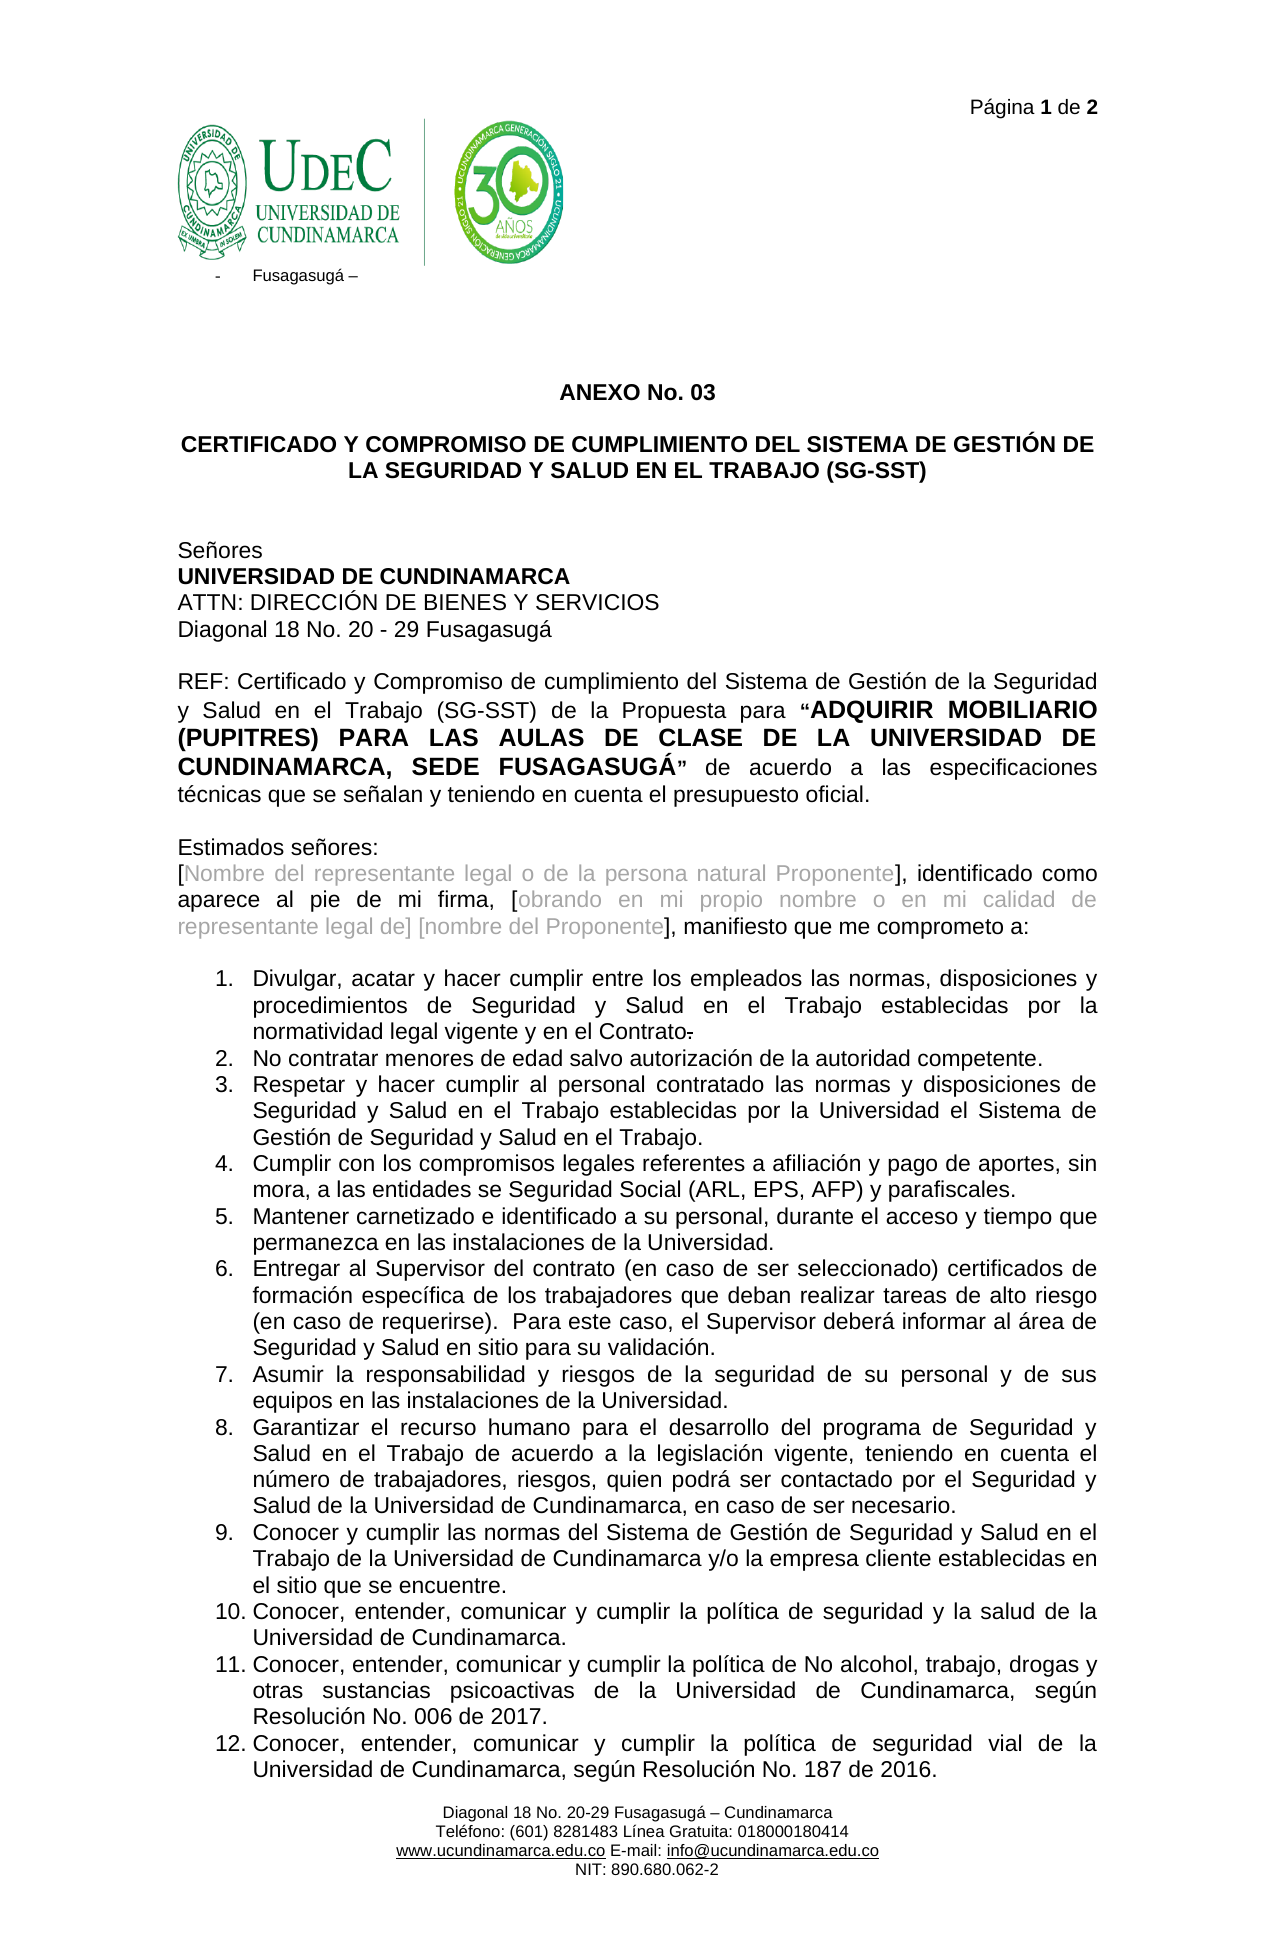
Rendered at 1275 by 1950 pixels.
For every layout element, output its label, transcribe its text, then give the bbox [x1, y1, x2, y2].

picture [177, 118, 564, 266]
text Estimados señores: [177, 834, 1098, 860]
list Divulgar, acatar y hacer cumplir entre los empleados las normas, disposiciones y procedimientos de Seguridad y Salud en el Trabajo establecidas por la normatividad legal vigente y en el Contrato. [215, 965, 1098, 1044]
text ATTN: DIRECCIÓN DE BIENES Y SERVICIOS [177, 589, 1098, 616]
list Entregar al Supervisor del contrato (en caso de ser seleccionado) certificados de formación específica de los trabajadores que deban realizar tareas de alto riesgo (en caso de requerirse). Para este caso, el Supervisor deberá informar al área de Seguridad y Salud en sitio para su validación. [215, 1255, 1098, 1361]
list Garantizar el recurso humano para el desarrollo del programa de Seguridad y Salud en el Trabajo de acuerdo a la legislación vigente, teniendo en cuenta el número de trabajadores, riesgos, quien podrá ser contactado por el Seguridad y Salud de la Universidad de Cundinamarca, en caso de ser necesario. [215, 1413, 1098, 1519]
text Señores [177, 537, 1098, 563]
text REF: Certificado y Compromiso de cumplimiento del Sistema de Gestión de la Seguridad y Salud en el Trabajo (SG-SST) de la Propuesta para “ADQUIRIR MOBILIARIO (PUPITRES) PARA LAS AULAS DE CLASE DE LA UNIVERSIDAD DE CUNDINAMARCA, SEDE FUSAGASUGÁ” de acuerdo a las especificaciones técnicas que se señalan y teniendo en cuenta el presupuesto oficial. [177, 668, 1098, 807]
list Cumplir con los compromisos legales referentes a afiliación y pago de aportes, sin mora, a las entidades se Seguridad Social (ARL, EPS, AFP) y parafiscales. [215, 1150, 1098, 1203]
list Respetar y hacer cumplir al personal contratado las normas y disposiciones de Seguridad y Salud en el Trabajo establecidas por la Universidad el Sistema de Gestión de Seguridad y Salud en el Trabajo. [215, 1071, 1098, 1150]
text [Nombre del representante legal o de la persona natural Proponente], identificado como aparece al pie de mi firma, [obrando en mi propio nombre o en mi calidad de representante legal de] [nombre del Proponente], manifiesto que me comprometo a: [177, 860, 1098, 939]
text UNIVERSIDAD DE CUNDINAMARCA [177, 563, 1098, 589]
list Conocer y cumplir las normas del Sistema de Gestión de Seguridad y Salud en el Trabajo de la Universidad de Cundinamarca y/o la empresa cliente establecidas en el sitio que se encuentre. [215, 1519, 1098, 1598]
list Mantener carnetizado e identificado a su personal, durante el acceso y tiempo que permanezca en las instalaciones de la Universidad. [215, 1203, 1098, 1255]
list Conocer, entender, comunicar y cumplir la política de No alcohol, trabajo, drogas y otras sustancias psicoactivas de la Universidad de Cundinamarca, según Resolución No. 006 de 2017. [215, 1651, 1098, 1730]
list No contratar menores de edad salvo autorización de la autoridad competente. [215, 1044, 1098, 1071]
list Conocer, entender, comunicar y cumplir la política de seguridad y la salud de la Universidad de Cundinamarca. [215, 1598, 1098, 1651]
text CERTIFICADO Y COMPROMISO DE CUMPLIMIENTO DEL SISTEMA DE GESTIÓN DE LA SEGURIDAD Y SALUD EN EL TRABAJO (SG-SST) [177, 431, 1098, 484]
list Asumir la responsabilidad y riesgos de la seguridad de su personal y de sus equipos en las instalaciones de la Universidad. [215, 1361, 1098, 1413]
text Diagonal 18 No. 20 - 29 Fusagasugá [177, 616, 1098, 642]
text ANEXO No. 03 [177, 378, 1098, 405]
list Conocer, entender, comunicar y cumplir la política de seguridad vial de la Universidad de Cundinamarca, según Resolución No. 187 de 2016. [215, 1730, 1098, 1782]
